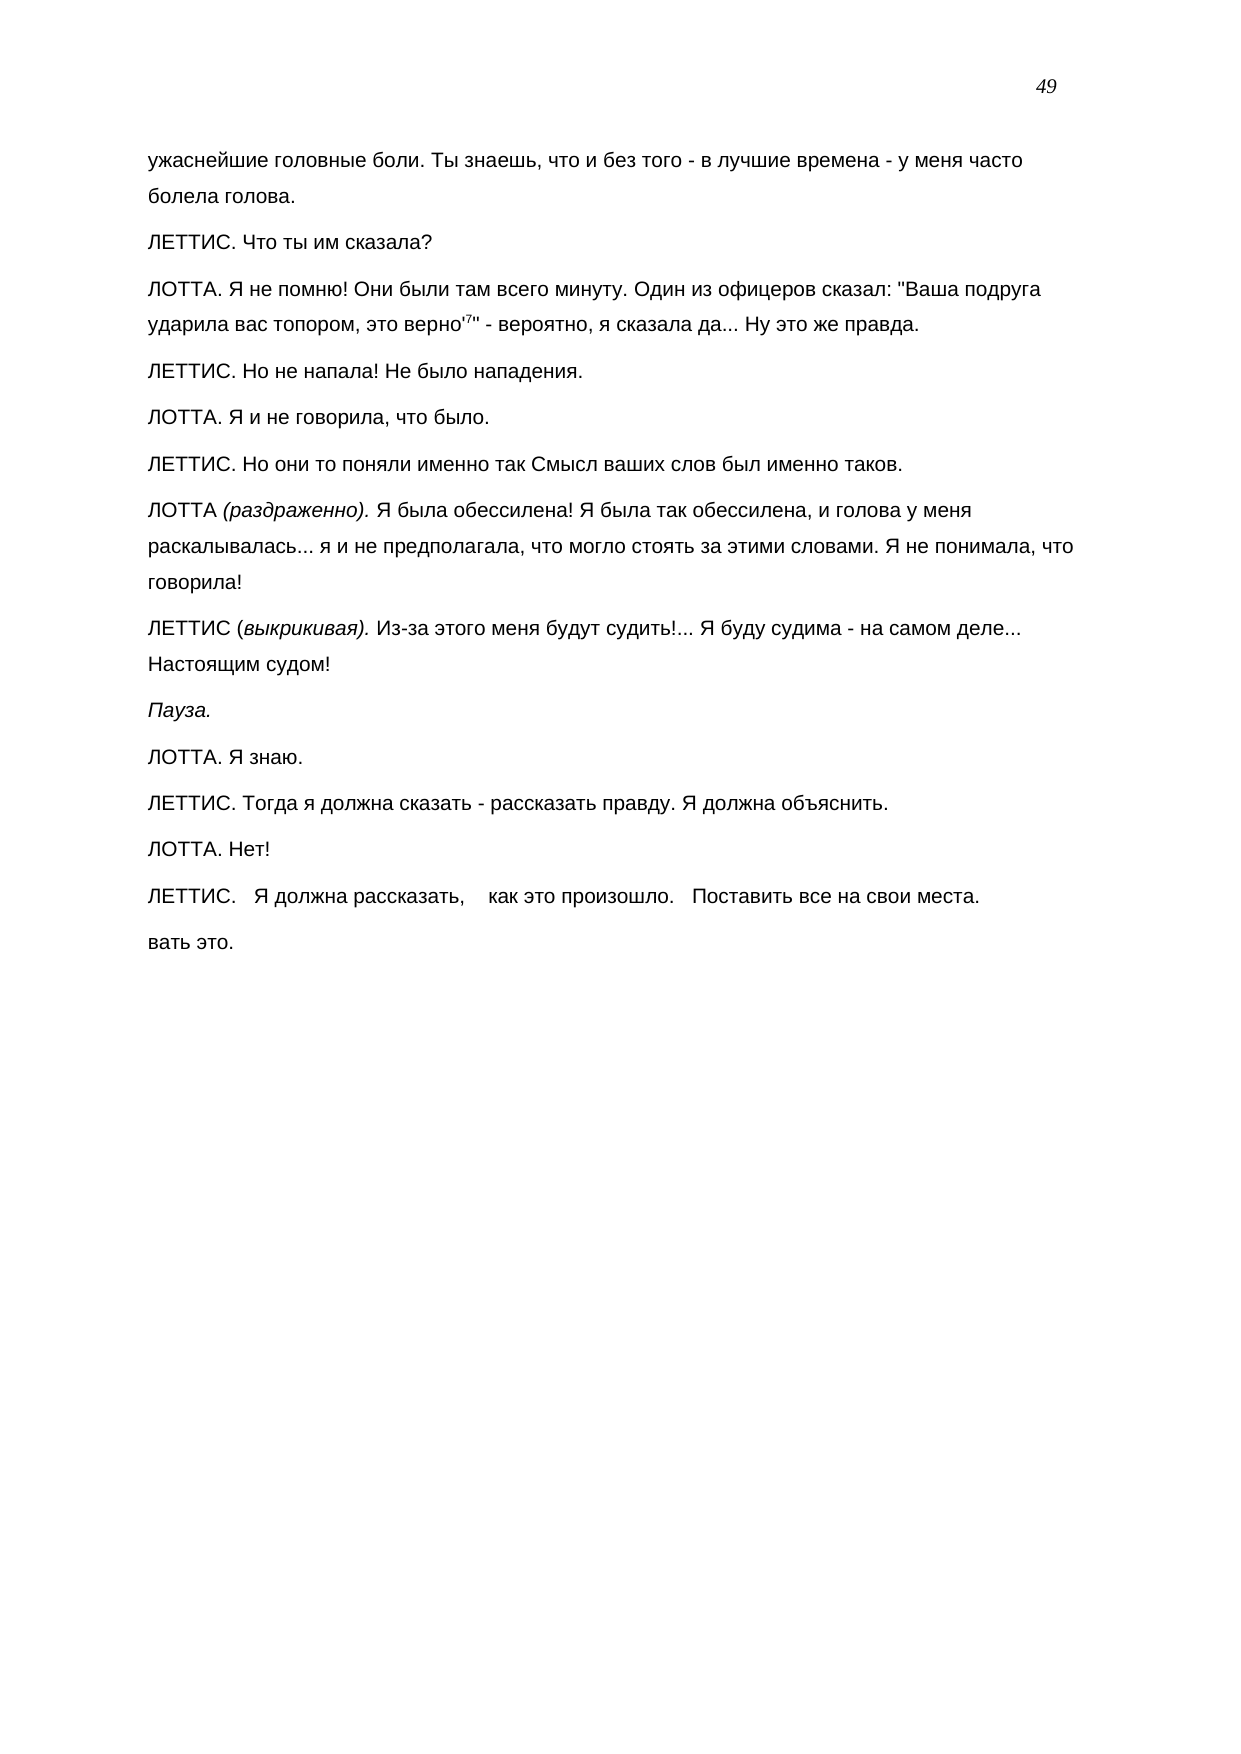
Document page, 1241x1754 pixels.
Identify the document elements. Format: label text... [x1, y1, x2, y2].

text ЛОТТА. Нет! [148, 837, 1092, 861]
text вать это. [148, 930, 1092, 954]
text ЛОТТА. Я знаю. [148, 744, 1092, 768]
text ЛЕТТИС. Тогда я должна сказать - рассказать правду. Я должна объяснить. [148, 791, 1092, 815]
text ЛОТТА (раздраженно). Я была обессилена! Я была так обессилена, и голова у меня раскалывалась... я и не предполагала, что могло стоять за этими словами. Я не понимала, что говорила! [148, 498, 1092, 593]
text ЛОТТА. Я и не говорила, что было. [148, 405, 1092, 429]
text ЛОТТА. Я не помню! Они были там всего минуту. Один из офицеров сказал: "Ваша подруга ударила вас топором, это верно'7" - вероятно, я сказала да... Ну это же правда. [148, 276, 1092, 336]
text ЛЕТТИС. Но не напала! Не было нападения. [148, 359, 1092, 383]
text ЛЕТТИС (выкрикивая). Из-за этого меня будут судить!... Я буду судима - на самом деле... Настоящим судом! [148, 616, 1092, 676]
text ЛЕТТИС. Но они то поняли именно так Смысл ваших слов был именно таков. [148, 451, 1092, 475]
text Пауза. [148, 698, 1092, 722]
text ЛЕТТИС. Что ты им сказала? [148, 230, 1092, 254]
text ЛЕТТИС. Я должна рассказать, как это произошло. Поставить все на свои места. [148, 884, 1092, 908]
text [148, 148, 1092, 208]
